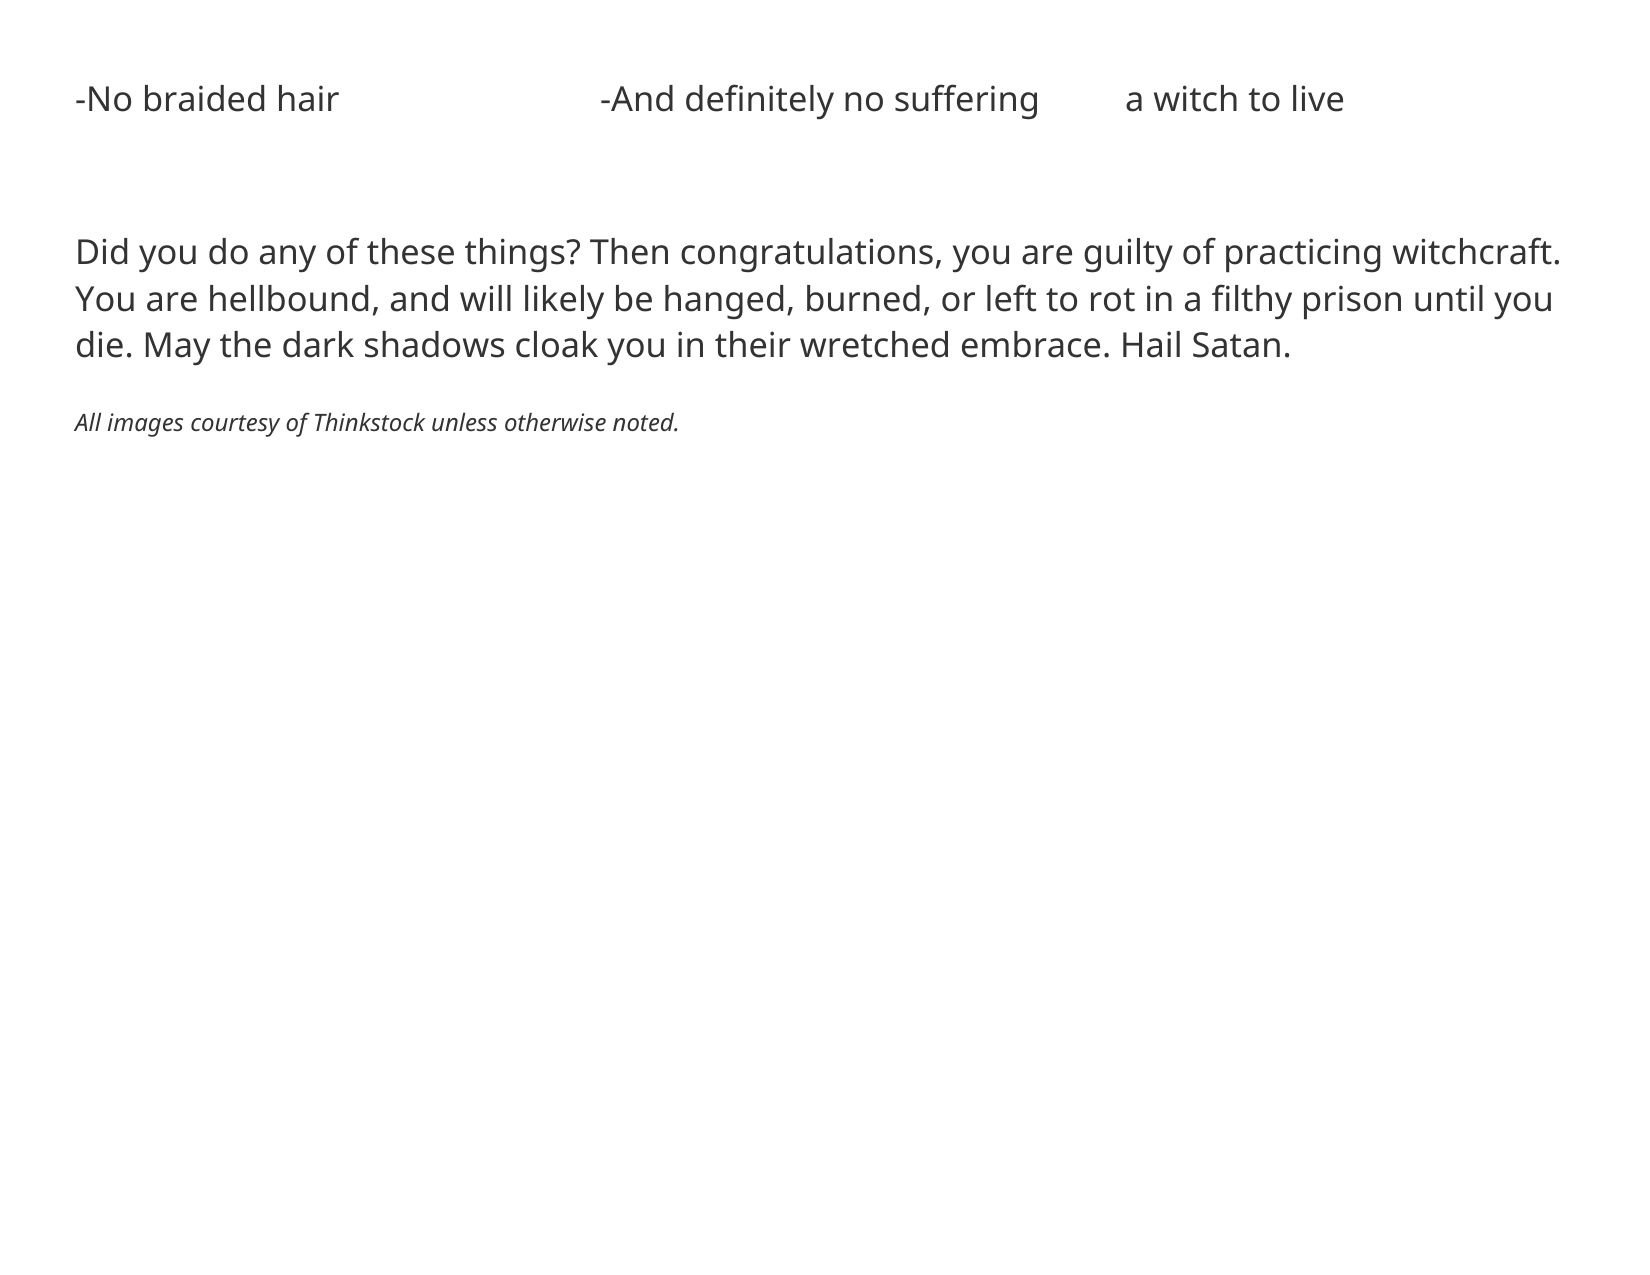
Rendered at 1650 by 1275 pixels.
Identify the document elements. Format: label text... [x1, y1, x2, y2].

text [1125, 75, 1575, 122]
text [600, 75, 1050, 122]
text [75, 75, 525, 122]
text All images courtesy of Thinkstock unless otherwise noted. [75, 406, 1575, 438]
text Did you do any of these things? Then congratulations, you are guilty of practicing witchcraft. You are hellbound, and will likely be hanged, burned, or left to rot in a filthy prison until you die. May the dark shadows cloak you in their wretched embrace. Hail Satan. [75, 227, 1575, 368]
